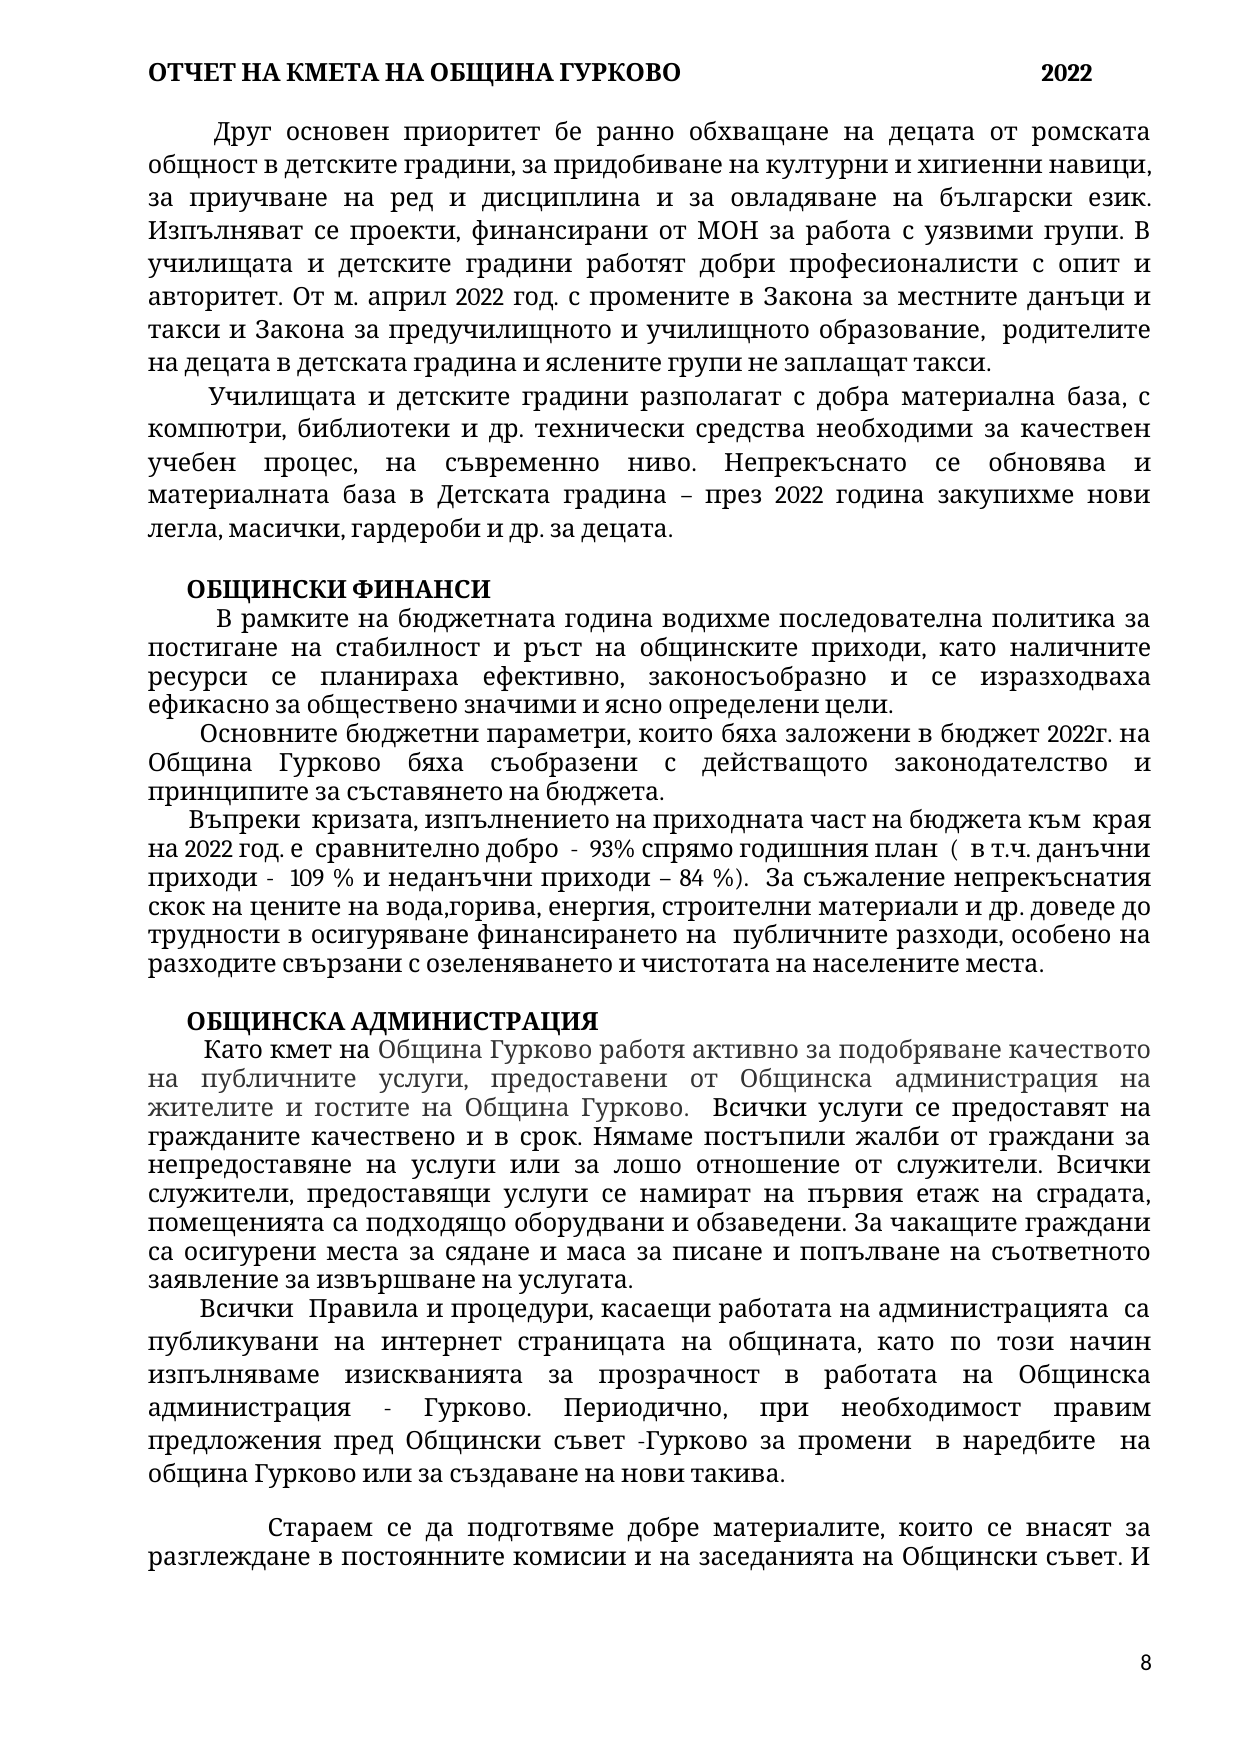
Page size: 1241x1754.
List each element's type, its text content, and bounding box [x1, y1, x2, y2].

text Като кмет на Община Гурково работя активно за подобряване качеството на публичните услуги, предоставени от Общинска администрация на жителите и гостите на Община Гурково. Всички услуги се предоставят на гражданите качествено и в срок. Нямаме постъпили жалби от граждани за непредоставяне на услуги или за лошо отношение от служители. Всички служители, предоставящи услуги се намират на първия етаж на сградата, помещенията са подходящо оборудвани и обзаведени. За чакащите граждани са осигурени места за сядане и маса за писане и попълване на съответното заявление за извършване на услугата. [148, 1036, 1152, 1295]
text ОБЩИНСКИ ФИНАНСИ [148, 576, 1152, 605]
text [148, 1514, 1152, 1571]
text Училищата и детските градини разполагат с добра материална база, с компютри, библиотеки и др. технически средства необходими за качествен учебен процес, на съвременно ниво. Непрекъснато се обновява и материалната база в Детската градина – през 2022 година закупихме нови легла, масички, гардероби и др. за децата. [148, 382, 1152, 543]
text Всички Правила и процедури, касаещи работата на администрацията са публикувани на интернет страницата на общината, като по този начин изпълняваме изискванията за прозрачност в работата на Общинска администрация - Гурково. Периодично, при необходимост правим предложения пред Общински съвет -Гурково за промени в наредбите на община Гурково или за създаване на нови такива. [148, 1295, 1152, 1489]
text Основните бюджетни параметри, които бяха заложени в бюджет 2022г. на Община Гурково бяха съобразени с действащото законодателство и принципите за съставянето на бюджета. [148, 720, 1152, 806]
text В рамките на бюджетната година водихме последователна политика за постигане на стабилност и ръст на общинските приходи, като наличните ресурси се планираха ефективно, законосъобразно и се изразходваха ефикасно за обществено значими и ясно определени цели. [148, 605, 1152, 720]
text Друг основен приоритет бе ранно обхващане на децата от ромската общност в детските градини, за придобиване на културни и хигиенни навици, за приучване на ред и дисциплина и за овладяване на български език. Изпълняват се проекти, финансирани от МОН за работа с уязвими групи. В училищата и детските градини работят добри професионалисти с опит и авторитет. От м. април 2022 год. с промените в Закона за местните данъци и такси и Закона за предучилищното и училищното образование, родителите на децата в детската градина и яслените групи не заплащат такси. [148, 118, 1152, 378]
text Въпреки кризата, изпълнението на приходната част на бюджета към края на 2022 год. е сравнително добро - 93% спрямо годишния план ( в т.ч. данъчни приходи - 109 % и неданъчни приходи – 84 %). За съжаление непрекъснатия скок на цените на вода,горива, енергия, строителни материали и др. доведе до трудности в осигуряване финансирането на публичните разходи, особено на разходите свързани с озеленяването и чистотата на населените места. [148, 806, 1152, 979]
text ОБЩИНСКА АДМИНИСТРАЦИЯ [148, 1007, 1152, 1036]
